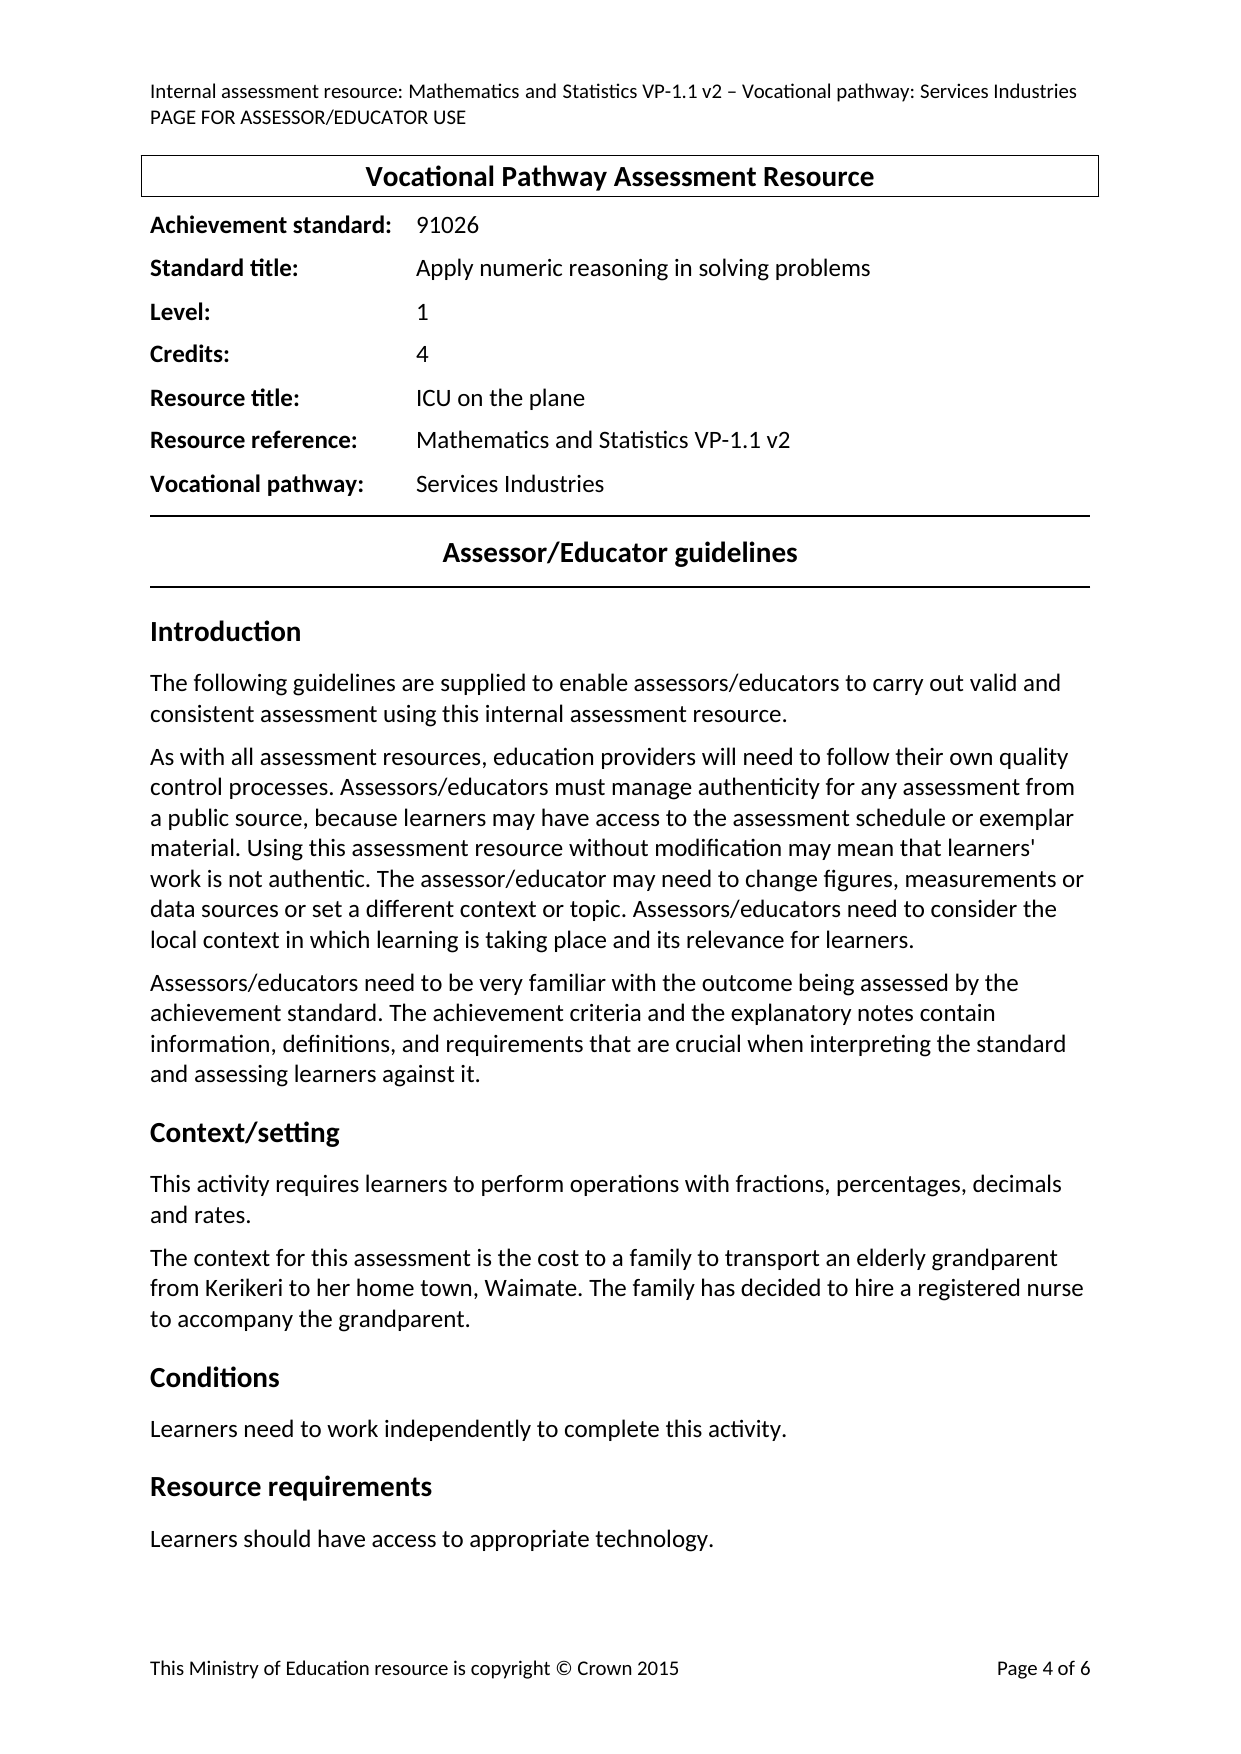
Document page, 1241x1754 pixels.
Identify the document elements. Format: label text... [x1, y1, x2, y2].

subtitle Introduction [150, 613, 1090, 649]
subtitle Resource requirements [150, 1468, 1090, 1504]
text Achievement standard: [150, 209, 1090, 240]
text Resource reference: VP- [150, 425, 1090, 455]
text Resource title: [150, 382, 1090, 412]
text Credits: [150, 339, 1090, 369]
subtitle Context/setting [150, 1114, 1090, 1150]
text This activity requires learners to perform operations with fractions, percentages, decimals and rates. [150, 1168, 1090, 1229]
text Learners should have access to appropriate technology. [150, 1523, 1090, 1553]
text Vocational pathway: [150, 468, 1090, 498]
text Assessor/Educator guidelines [150, 517, 1090, 586]
subtitle Vocational Pathway Assessment Resource [142, 156, 1098, 196]
text Learners need to work independently to complete this activity. [150, 1413, 1090, 1443]
text Standard title: [150, 253, 1090, 283]
text Level: [150, 296, 1090, 326]
text The context for this assessment is the cost to a family to transport an elderly grandparent from Kerikeri to her home town, Waimate. The family has decided to hire a registered nurse to accompany the grandparent. [150, 1242, 1090, 1334]
subtitle Conditions [150, 1359, 1090, 1394]
